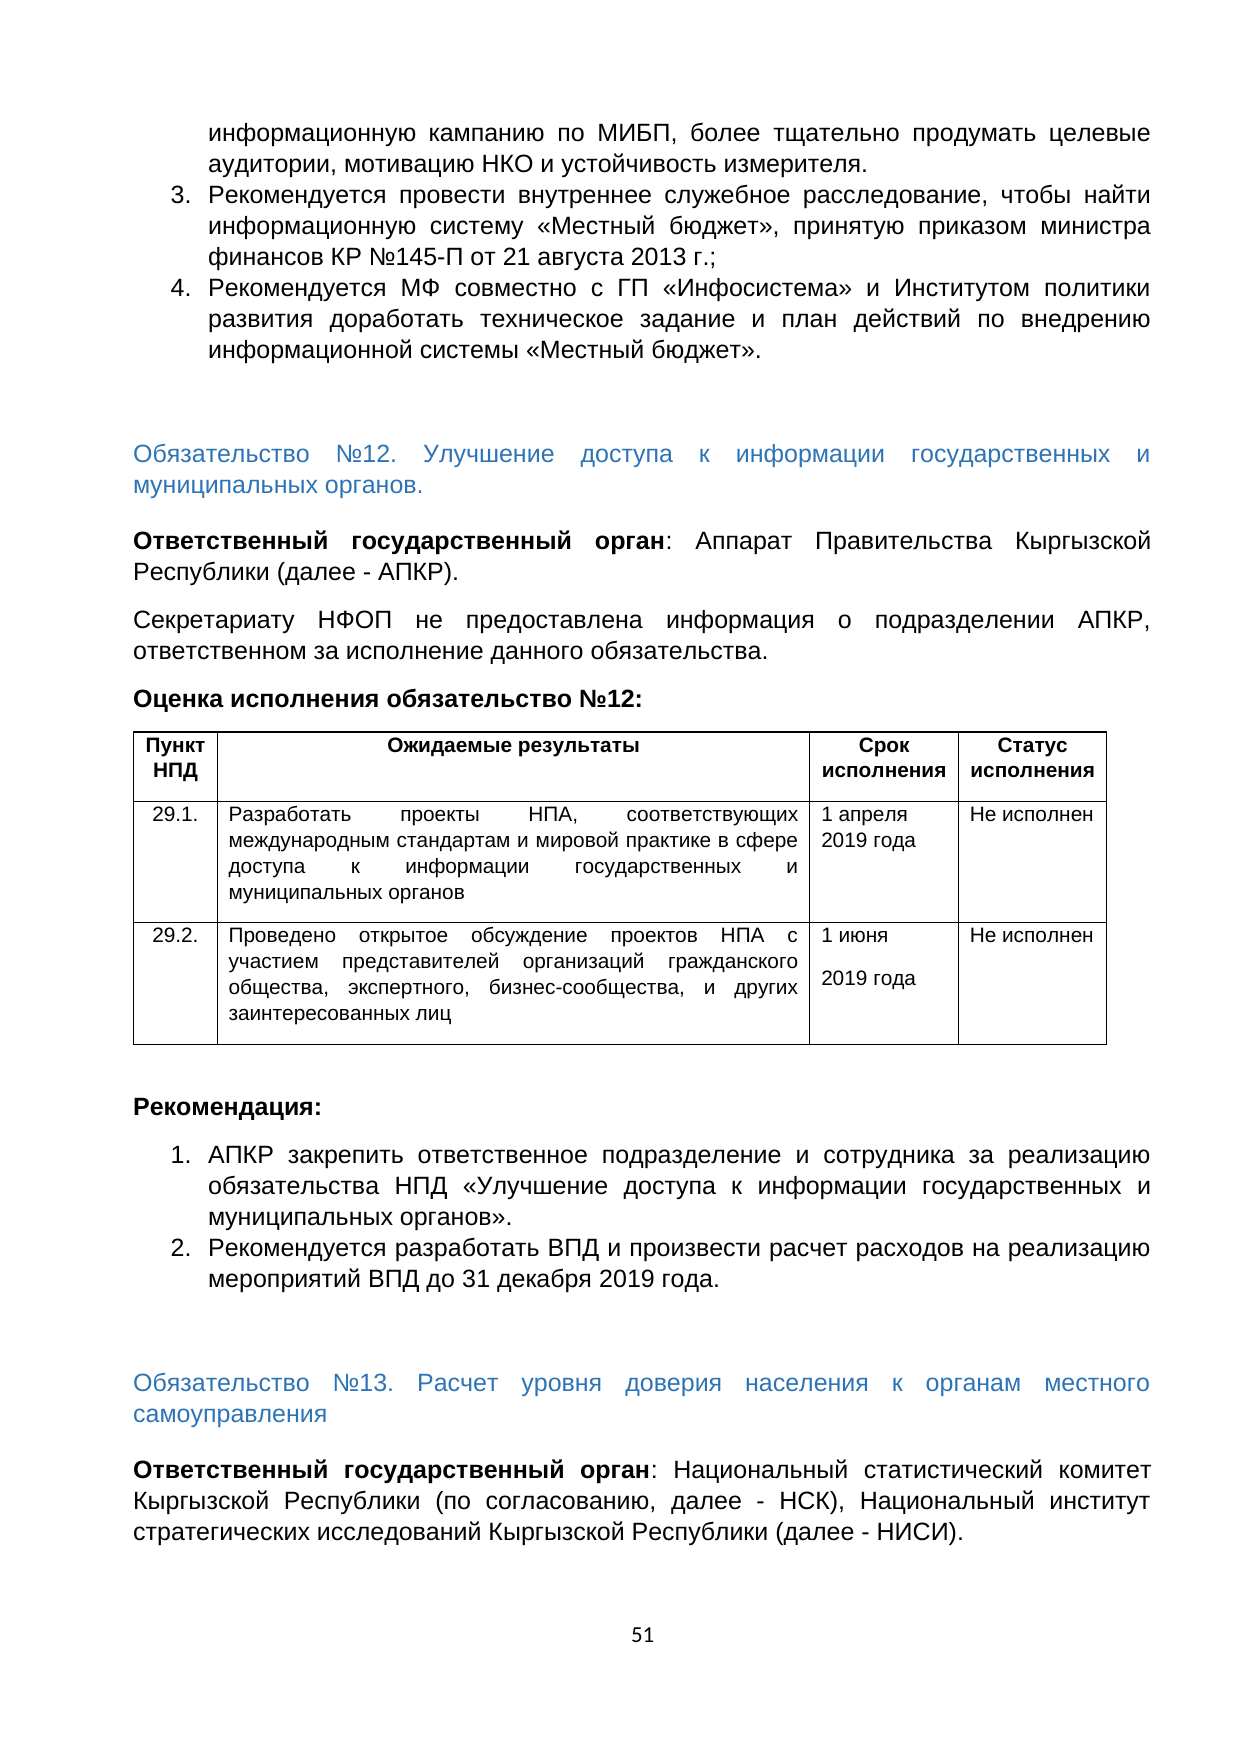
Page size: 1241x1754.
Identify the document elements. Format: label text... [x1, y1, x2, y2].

table_header Пункт НПД [134, 733, 217, 801]
table_cell Не исполнен [959, 923, 1106, 1043]
list АПКР закрепить ответственное подразделение и сотрудника за реализацию обязательства НПД «Улучшение доступа к информации государственных и муниципальных органов». [170, 1140, 1152, 1231]
list Рекомендуется МФ совместно с ГП «Инфосистема» и Институтом политики развития доработать техническое задание и план действий по внедрению информационной системы «Местный бюджет». [170, 273, 1152, 364]
table_cell Разработать проекты НПА, соответствующих международным стандартам и мировой практике в сфере доступа к информации государственных и муниципальных органов [218, 802, 809, 922]
table_cell 1 апреля 2019 года [810, 802, 958, 922]
table_header Статус исполнения [959, 733, 1106, 801]
table_cell 1 июня 2019 года [810, 923, 958, 1043]
text Рекомендация: [133, 1092, 1152, 1121]
text Ответственный государственный орган: Аппарат Правительства Кыргызской Республики (далее - АПКР). [133, 526, 1152, 586]
table_cell 29.1. [134, 802, 217, 922]
text Ответственный государственный орган: Национальный статистический комитет Кыргызской Республики (по согласованию, далее - НСК), Национальный институт стратегических исследований Кыргызской Республики (далее - НИСИ). [133, 1455, 1152, 1546]
table_cell Проведено открытое обсуждение проектов НПА с участием представителей организаций гражданского общества, экспертного, бизнес-сообщества, и других заинтересованных лиц [218, 923, 809, 1043]
list Рекомендуется провести внутреннее служебное расследование, чтобы найти информационную систему «Местный бюджет», принятую приказом министра финансов КР №145-П от 21 августа 2013 г.; [170, 180, 1152, 271]
table_header Ожидаемые результаты [218, 733, 809, 801]
list Рекомендуется разработать ВПД и произвести расчет расходов на реализацию мероприятий ВПД до 31 декабря 2019 года. [170, 1233, 1152, 1293]
subtitle Обязательство №13. Расчет уровня доверия населения к органам местного самоуправления [133, 1368, 1152, 1428]
text Оценка исполнения обязательство №12: [133, 684, 1152, 712]
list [170, 118, 1152, 178]
table_header Срок исполнения [810, 733, 958, 801]
text Секретариату НФОП не предоставлена информация о подразделении АПКР, ответственном за исполнение данного обязательства. [133, 605, 1152, 665]
table_cell Не исполнен [959, 802, 1106, 922]
table_cell 29.2. [134, 923, 217, 1043]
subtitle Обязательство №12. Улучшение доступа к информации государственных и муниципальных органов. [133, 439, 1152, 499]
